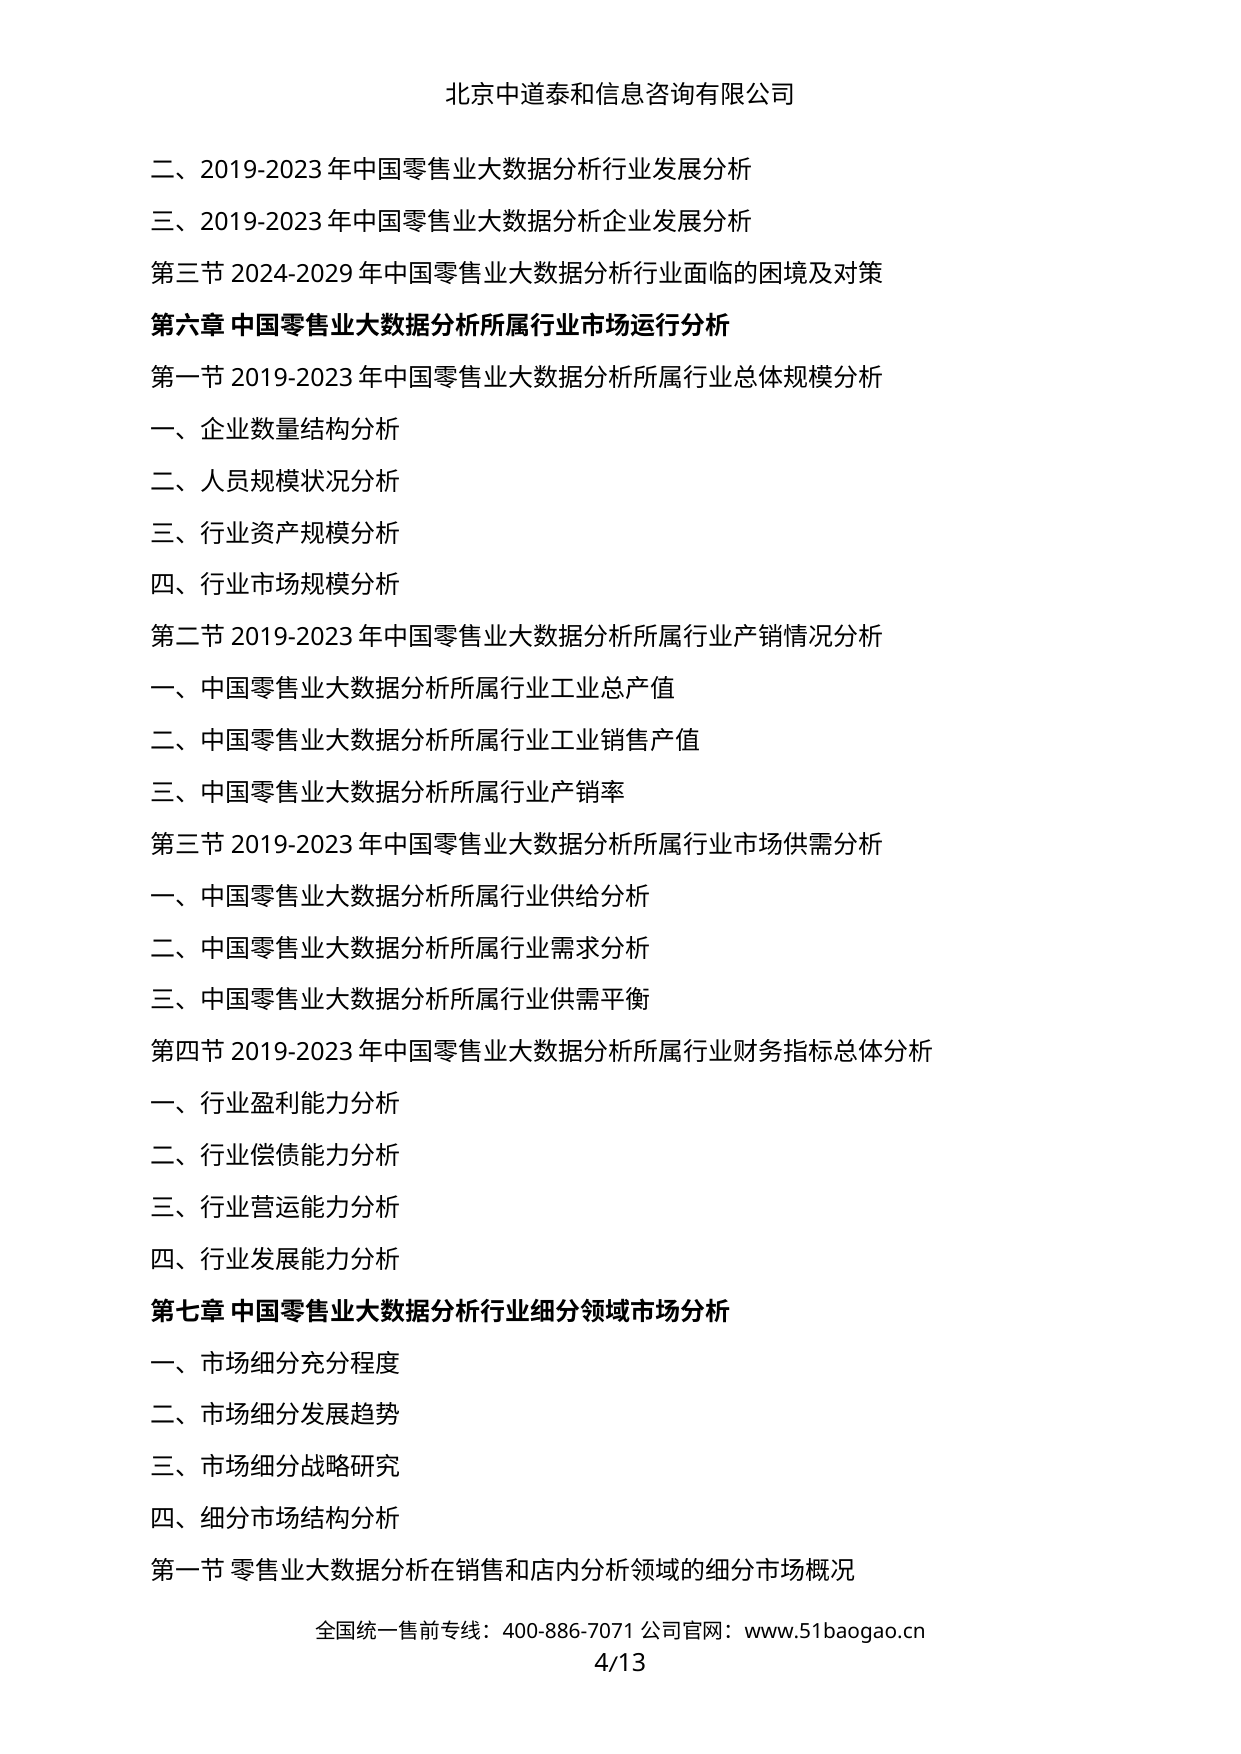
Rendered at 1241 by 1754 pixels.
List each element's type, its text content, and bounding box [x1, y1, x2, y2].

text 二、行业偿债能力分析 [150, 1136, 1090, 1172]
text 四、细分市场结构分析 [150, 1499, 1090, 1535]
text 二、市场细分发展趋势 [150, 1395, 1090, 1431]
text 二、中国零售业大数据分析所属行业工业销售产值 [150, 721, 1090, 757]
text 二、2019-2023年中国零售业大数据分析行业发展分析 [150, 150, 1090, 186]
text 一、行业盈利能力分析 [150, 1084, 1090, 1120]
text 一、企业数量结构分析 [150, 409, 1090, 446]
text 四、行业发展能力分析 [150, 1239, 1090, 1276]
text 第四节 2019-2023年中国零售业大数据分析所属行业财务指标总体分析 [150, 1032, 1090, 1068]
text 第二节 2019-2023年中国零售业大数据分析所属行业产销情况分析 [150, 617, 1090, 653]
text 三、2019-2023年中国零售业大数据分析企业发展分析 [150, 202, 1090, 238]
text 二、中国零售业大数据分析所属行业需求分析 [150, 928, 1090, 964]
text 一、市场细分充分程度 [150, 1343, 1090, 1379]
text 第一节 2019-2023年中国零售业大数据分析所属行业总体规模分析 [150, 357, 1090, 394]
text 二、人员规模状况分析 [150, 461, 1090, 497]
text 第一节 零售业大数据分析在销售和店内分析领域的细分市场概况 [150, 1551, 1090, 1587]
text 第三节 2024-2029年中国零售业大数据分析行业面临的困境及对策 [150, 254, 1090, 290]
text 一、中国零售业大数据分析所属行业供给分析 [150, 876, 1090, 912]
text 三、中国零售业大数据分析所属行业供需平衡 [150, 980, 1090, 1016]
text 四、行业市场规模分析 [150, 565, 1090, 601]
text 第六章 中国零售业大数据分析所属行业市场运行分析 [150, 306, 1090, 342]
text 三、市场细分战略研究 [150, 1447, 1090, 1483]
text 第三节 2019-2023年中国零售业大数据分析所属行业市场供需分析 [150, 824, 1090, 861]
text 第七章 中国零售业大数据分析行业细分领域市场分析 [150, 1291, 1090, 1327]
text 三、行业营运能力分析 [150, 1187, 1090, 1224]
text 一、中国零售业大数据分析所属行业工业总产值 [150, 669, 1090, 705]
text 三、中国零售业大数据分析所属行业产销率 [150, 772, 1090, 809]
text 三、行业资产规模分析 [150, 513, 1090, 549]
